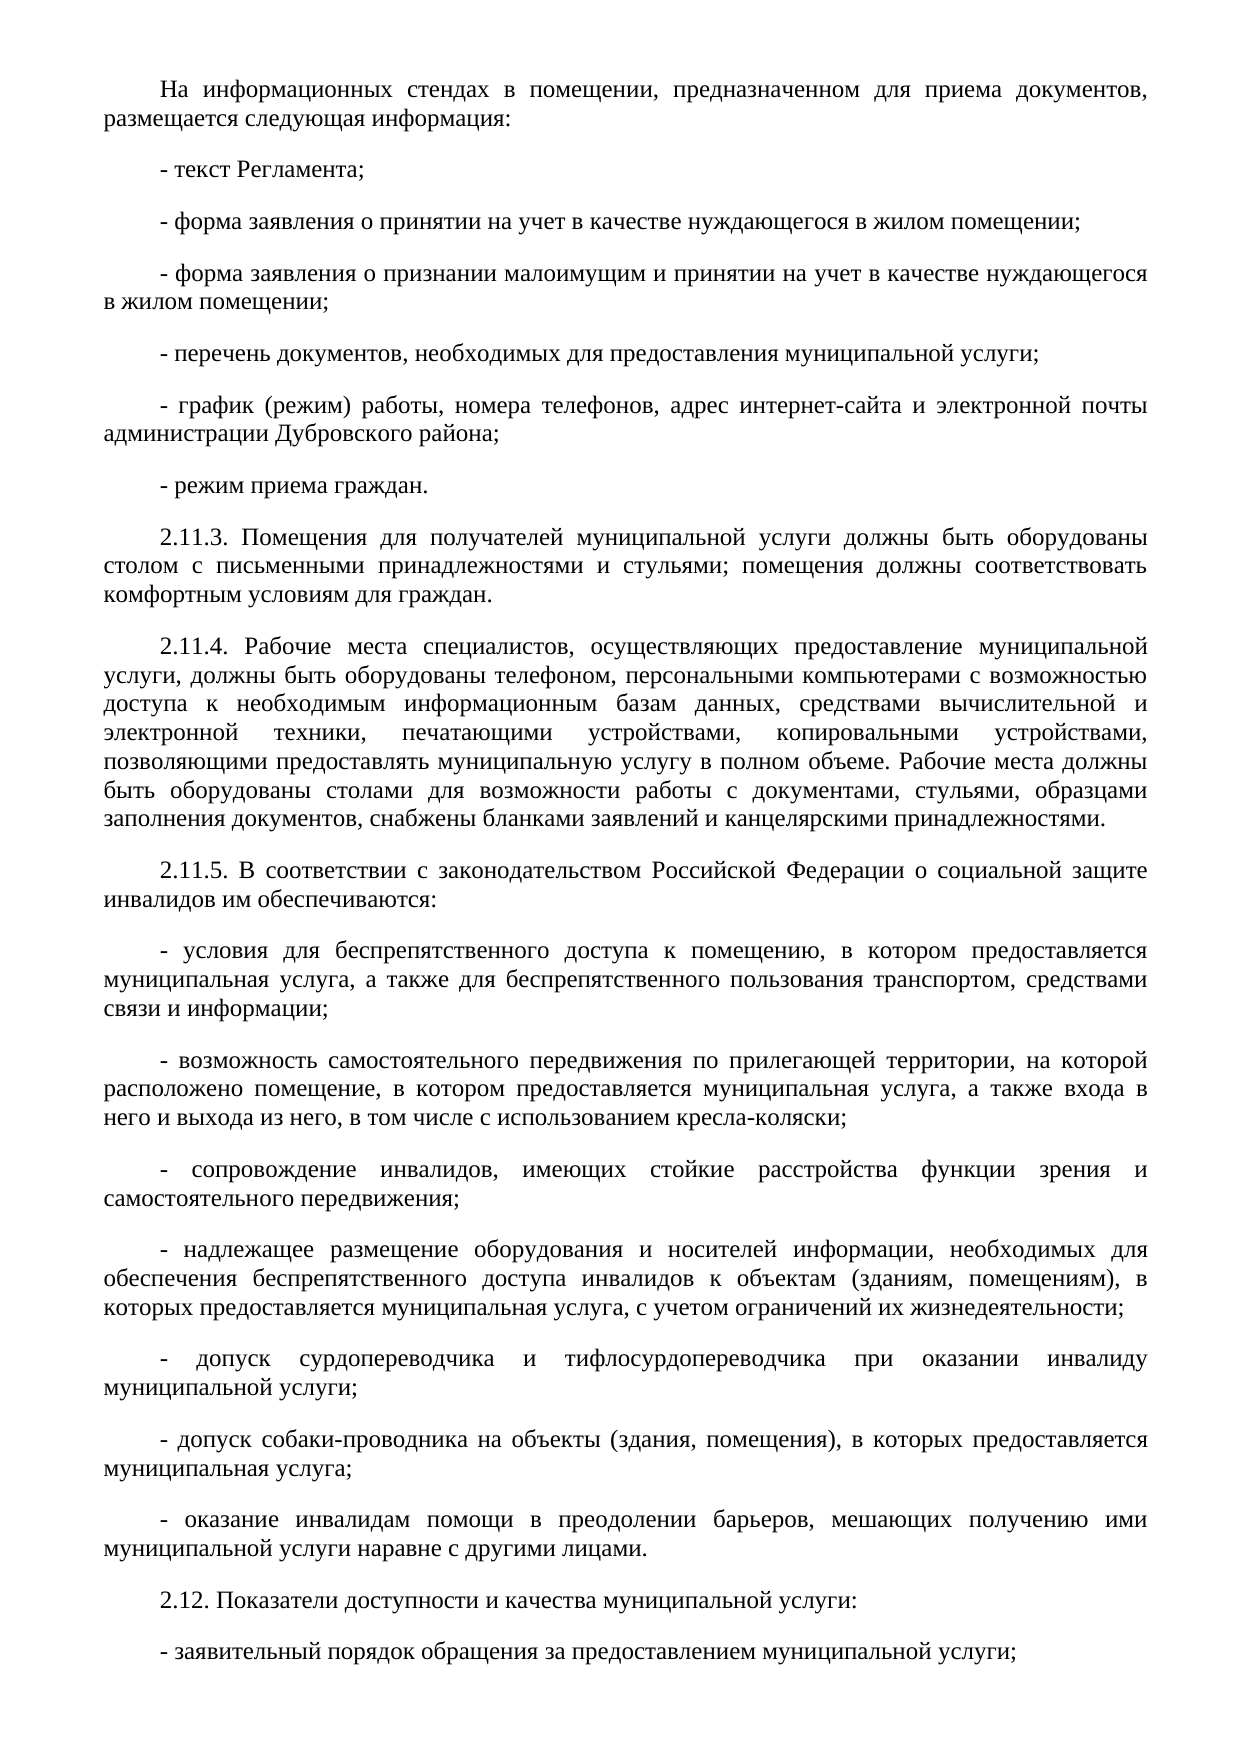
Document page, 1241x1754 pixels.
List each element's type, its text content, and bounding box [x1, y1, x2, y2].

text - текст Регламента; [103, 154, 1149, 183]
text - оказание инвалидам помощи в преодолении барьеров, мешающих получению ими муниципальной услуги наравне с другими лицами. [103, 1504, 1149, 1562]
text На информационных стендах в помещении, предназначенном для приема документов, размещается следующая информация: [103, 74, 1149, 131]
text - форма заявления о признании малоимущим и принятии на учет в качестве нуждающегося в жилом помещении; [103, 258, 1149, 315]
text - сопровождение инвалидов, имеющих стойкие расстройства функции зрения и самостоятельного передвижения; [103, 1154, 1149, 1211]
text - перечень документов, необходимых для предоставления муниципальной услуги; [103, 338, 1149, 367]
text - допуск сурдопереводчика и тифлосурдопереводчика при оказании инвалиду муниципальной услуги; [103, 1343, 1149, 1401]
text 2.11.4. Рабочие места специалистов, осуществляющих предоставление муниципальной услуги, должны быть оборудованы телефоном, персональными компьютерами с возможностью доступа к необходимым информационным базам данных, средствами вычислительной и электронной техники, печатающими устройствами, копировальными устройствами, позволяющими предоставлять муниципальную услугу в полном объеме. Рабочие места должны быть оборудованы столами для возможности работы с документами, стульями, образцами заполнения документов, снабжены бланками заявлений и канцелярскими принадлежностями. [103, 631, 1149, 832]
text 2.12. Показатели доступности и качества муниципальной услуги: [103, 1585, 1149, 1613]
text - форма заявления о принятии на учет в качестве нуждающегося в жилом помещении; [103, 206, 1149, 235]
text - график (режим) работы, номера телефонов, адрес интернет-сайта и электронной почты администрации Дубровского района; [103, 390, 1149, 447]
text - заявительный порядок обращения за предоставлением муниципальной услуги; [103, 1636, 1149, 1665]
text - надлежащее размещение оборудования и носителей информации, необходимых для обеспечения беспрепятственного доступа инвалидов к объектам (зданиям, помещениям), в которых предоставляется муниципальная услуга, с учетом ограничений их жизнедеятельности; [103, 1234, 1149, 1321]
text 2.11.3. Помещения для получателей муниципальной услуги должны быть оборудованы столом с письменными принадлежностями и стульями; помещения должны соответствовать комфортным условиям для граждан. [103, 522, 1149, 608]
text - условия для беспрепятственного доступа к помещению, в котором предоставляется муниципальная услуга, а также для беспрепятственного пользования транспортом, средствами связи и информации; [103, 936, 1149, 1022]
text - возможность самостоятельного передвижения по прилегающей территории, на которой расположено помещение, в котором предоставляется муниципальная услуга, а также входа в него и выхода из него, в том числе с использованием кресла-коляски; [103, 1045, 1149, 1131]
text - режим приема граждан. [103, 470, 1149, 499]
text - допуск собаки-проводника на объекты (здания, помещения), в которых предоставляется муниципальная услуга; [103, 1424, 1149, 1481]
text 2.11.5. В соответствии с законодательством Российской Федерации о социальной защите инвалидов им обеспечиваются: [103, 855, 1149, 913]
